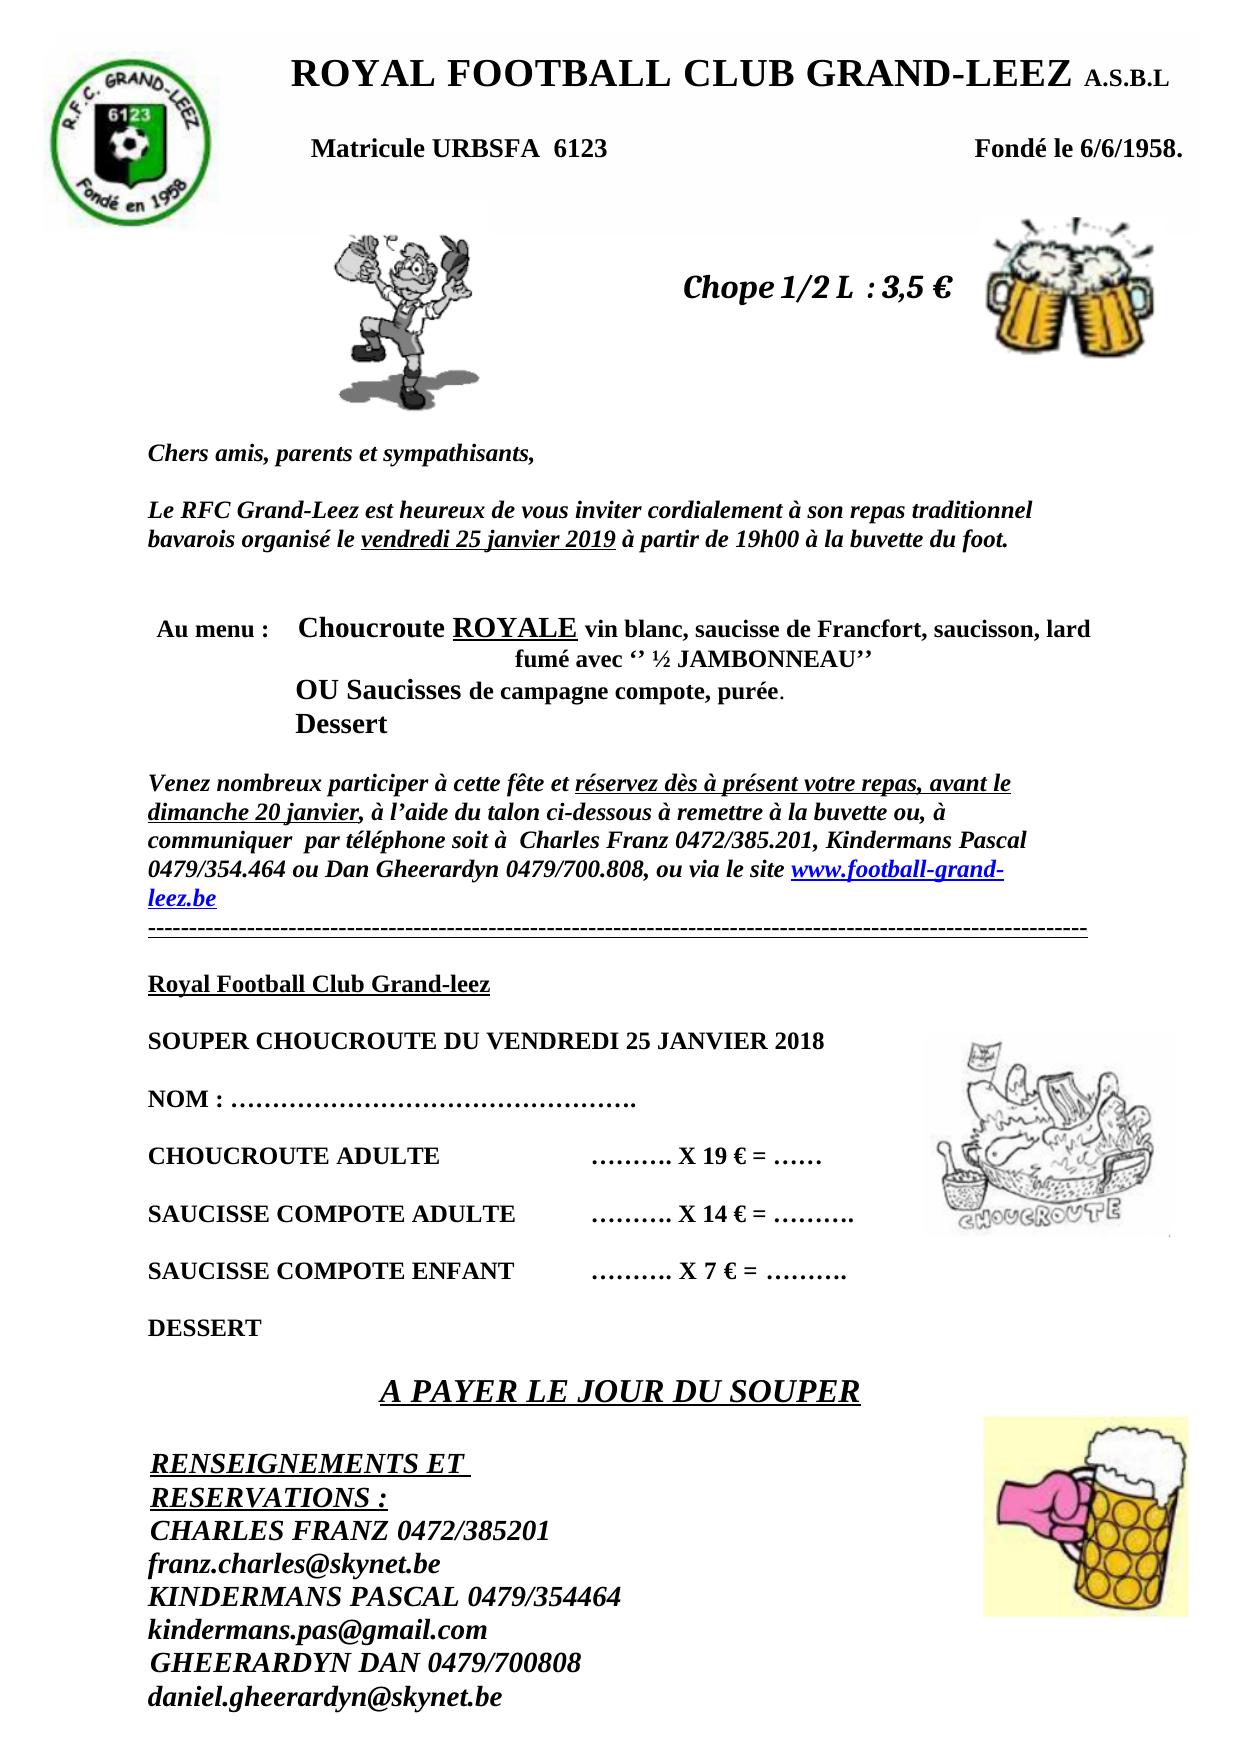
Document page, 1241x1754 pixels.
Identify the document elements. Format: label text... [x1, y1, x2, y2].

text Matricule URBSFA 6123 Fondé le 6/6/1958. [311, 132, 1240, 163]
picture [923, 1170, 1174, 1199]
text kindermans.pas@gmail.com [148, 1613, 633, 1646]
picture [923, 1112, 1174, 1141]
text ----------------------------------------------------------------------------------------------------------------- [148, 912, 1240, 941]
text CHARLES FRANZ 0472/385201 [150, 1513, 633, 1547]
text franz.charles@skynet.be [148, 1547, 633, 1580]
picture [980, 1413, 1190, 1618]
text CHOUCROUTE ADULTE ………. X 19 € = …… [148, 1141, 1240, 1170]
text RENSEIGNEMENTS ET RESERVATIONS : [150, 1447, 633, 1513]
text ROYAL FOOTBALL CLUB GRAND-LEEZ A.S.B.L [291, 49, 1240, 95]
picture [923, 1227, 1174, 1237]
text Chers amis, parents et sympathisants, [148, 438, 1240, 467]
text Venez nombreux participer à cette fête et réservez dès à présent votre repas, avant le dimanche 20 janvier, à l’aide du talon ci-dessous à remettre à la buvette ou, à communiquer par téléphone soit à Charles Franz 0472/385.201, Kindermans Pascal 0479/354.464 ou Dan Gheerardyn 0479/700.808, ou via le site www.football-grand-leez.be [148, 768, 1073, 912]
text fumé avec ‘’ ½ JAMBONNEAU’’ OU Saucisses de campagne compote, purée. Dessert [295, 644, 879, 739]
text Le RFC Grand-Leez est heureux de vous inviter cordialement à son repas traditionnel bavarois organisé le vendredi 25 janvier 2019 à partir de 19h00 à la buvette du foot. [148, 495, 1039, 553]
text SAUCISSE COMPOTE ADULTE ………. X 14 € = ………. [148, 1199, 1240, 1227]
text A PAYER LE JOUR DU SOUPER [380, 1371, 1240, 1409]
text DESSERT [148, 1313, 1240, 1342]
text GHEERARDYN DAN 0479/700808 daniel.gheerardyn@skynet.be [148, 1646, 633, 1712]
text NOM : …………………………………………. [148, 1084, 1240, 1112]
picture [923, 1055, 1174, 1084]
picture [41, 50, 222, 235]
text Au menu : Choucroute ROYALE vin blanc, saucisse de Francfort, saucisson, lard [156, 610, 1240, 644]
text KINDERMANS PASCAL 0479/354464 [148, 1580, 633, 1613]
text SOUPER CHOUCROUTE DU VENDREDI 25 JANVIER 2018 [148, 1026, 1240, 1055]
picture [979, 217, 1166, 364]
text SAUCISSE COMPOTE ENFANT ………. X 7 € = ………. [148, 1256, 1240, 1285]
text Royal Football Club Grand-leez [148, 969, 1240, 998]
picture [320, 201, 490, 424]
